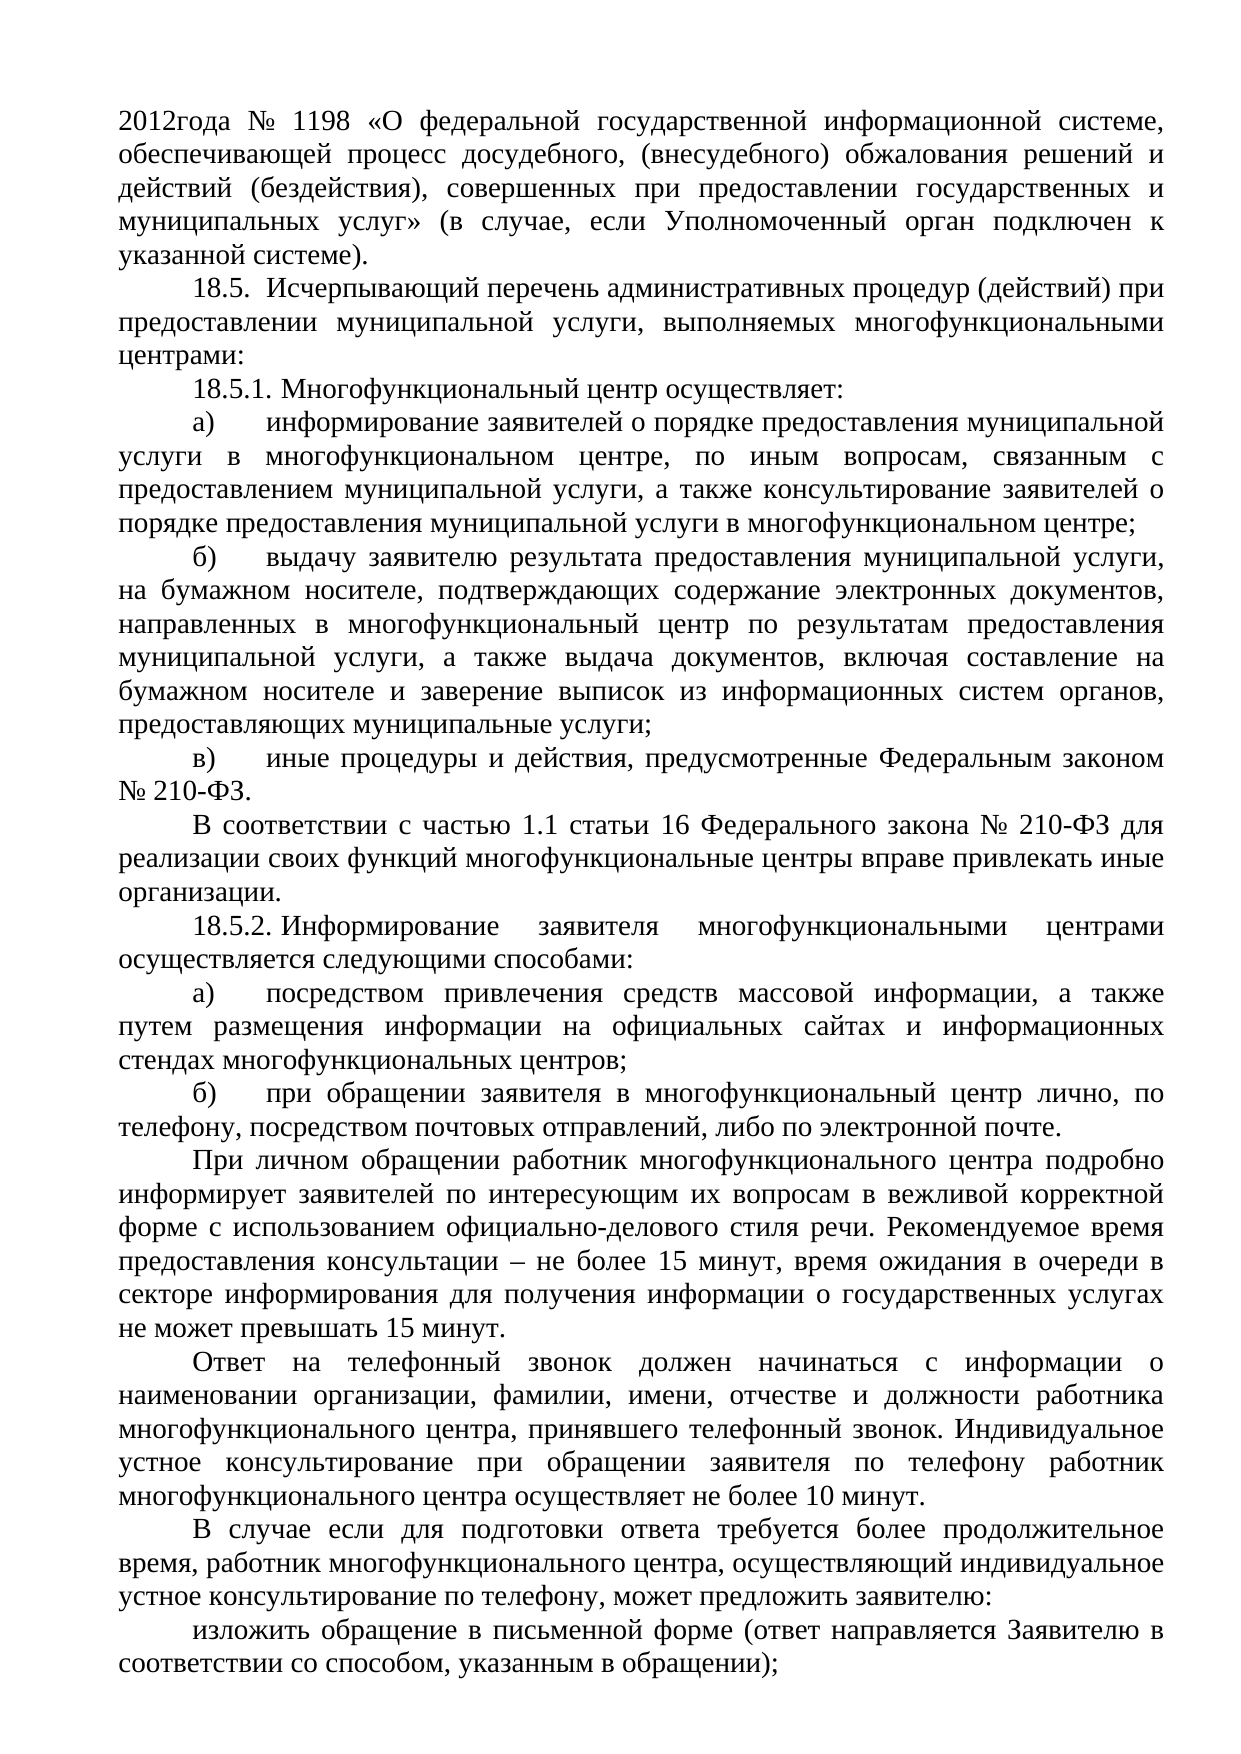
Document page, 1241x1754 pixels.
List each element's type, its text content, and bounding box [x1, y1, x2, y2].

text В соответствии с частью 1.1 статьи 16 Федерального закона № 210-ФЗ для реализации своих функций многофункциональные центры вправе привлекать иные организации. [118, 807, 1165, 908]
text При личном обращении работник многофункционального центра подробно информирует заявителей по интересующим их вопросам в вежливой корректной форме с использованием официально-делового стиля речи. Рекомендуемое время предоставления консультации – не более 15 минут, время ожидания в очереди в секторе информирования для получения информации о государственных услугах не может превышать 15 минут. [118, 1142, 1165, 1344]
text 18.5.1. Многофункциональный центр осуществляет: [118, 371, 1165, 404]
text 18.5.2. Информирование заявителя многофункциональными центрами осуществляется следующими способами: [118, 908, 1165, 975]
text а) посредством привлечения средств массовой информации, а также путем размещения информации на официальных сайтах и информационных стендах многофункциональных центров; [118, 975, 1165, 1075]
text в) иные процедуры и действия, предусмотренные Федеральным законом № 210-ФЗ. [118, 740, 1165, 807]
text В случае если для подготовки ответа требуется более продолжительное время, работник многофункционального центра, осуществляющий индивидуальное устное консультирование по телефону, может предложить заявителю: [118, 1511, 1165, 1612]
text 18.5. Исчерпывающий перечень административных процедур (действий) при предоставлении муниципальной услуги, выполняемых многофункциональными центрами: [118, 270, 1165, 371]
text б) при обращении заявителя в многофункциональный центр лично, по телефону, посредством почтовых отправлений, либо по электронной почте. [118, 1075, 1165, 1142]
text б) выдачу заявителю результата предоставления муниципальной услуги, на бумажном носителе, подтверждающих содержание электронных документов, направленных в многофункциональный центр по результатам предоставления муниципальной услуги, а также выдача документов, включая составление на бумажном носителе и заверение выписок из информационных систем органов, предоставляющих муниципальные услуги; [118, 539, 1165, 740]
text изложить обращение в письменной форме (ответ направляется Заявителю в соответствии со способом, указанным в обращении); [118, 1612, 1165, 1679]
text Ответ на телефонный звонок должен начинаться с информации о наименовании организации, фамилии, имени, отчестве и должности работника многофункционального центра, принявшего телефонный звонок. Индивидуальное устное консультирование при обращении заявителя по телефону работник многофункционального центра осуществляет не более 10 минут. [118, 1344, 1165, 1511]
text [118, 103, 1165, 270]
text а) информирование заявителей о порядке предоставления муниципальной услуги в многофункциональном центре, по иным вопросам, связанным с предоставлением муниципальной услуги, а также консультирование заявителей о порядке предоставления муниципальной услуги в многофункциональном центре; [118, 404, 1165, 539]
